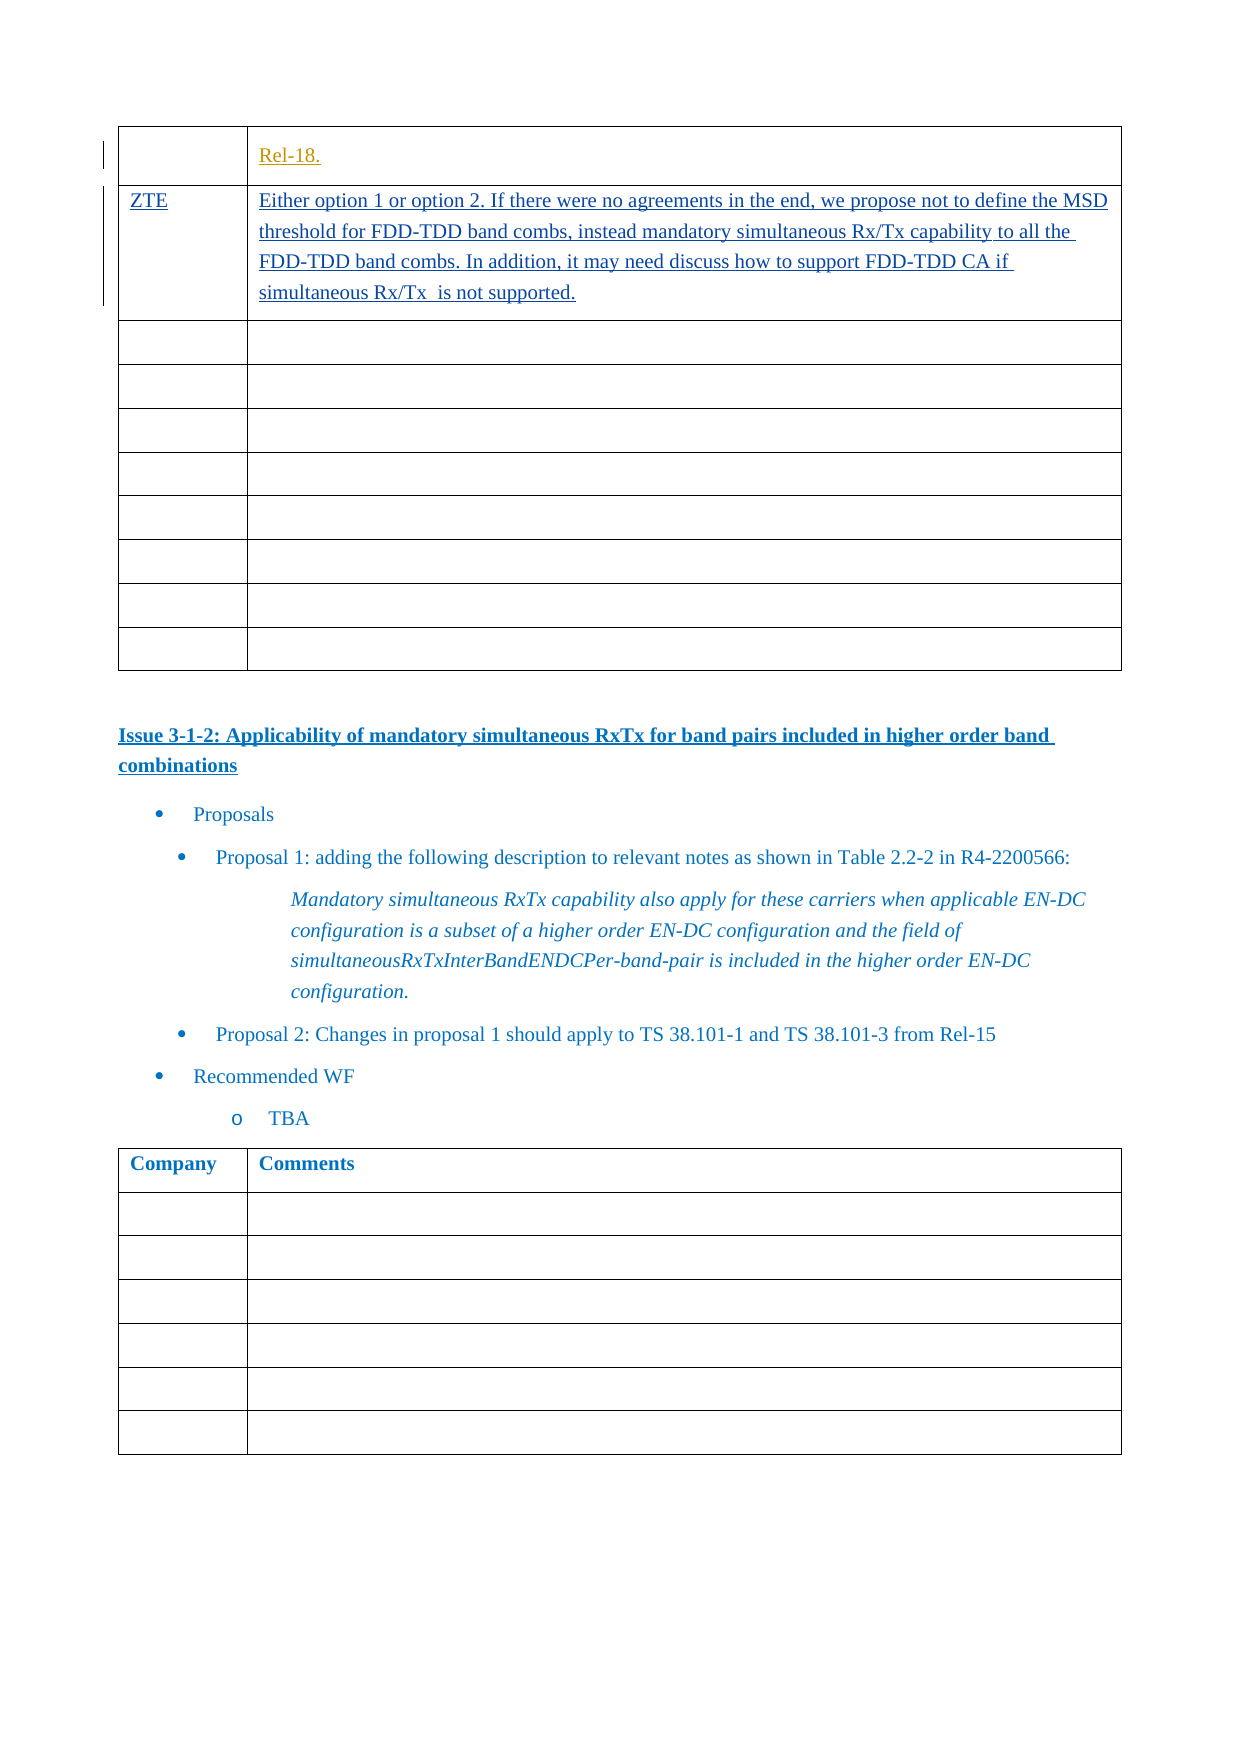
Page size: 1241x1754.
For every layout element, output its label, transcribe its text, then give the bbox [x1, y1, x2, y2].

table_cell [248, 127, 1121, 185]
table_cell [119, 628, 247, 670]
table_cell [248, 1368, 1121, 1410]
table_cell [248, 496, 1121, 539]
table_cell [248, 1236, 1121, 1279]
table_cell [248, 628, 1121, 670]
table_cell [119, 127, 247, 185]
list TBA [231, 1105, 1122, 1133]
table_cell [248, 1280, 1121, 1323]
table_header Comments [248, 1149, 1121, 1192]
table_cell [248, 321, 1121, 364]
table_cell [119, 540, 247, 583]
table_cell [119, 496, 247, 539]
table_cell [119, 1236, 247, 1279]
table_cell [119, 584, 247, 627]
table_cell [248, 1193, 1121, 1235]
table_cell [119, 1280, 247, 1323]
table_cell [119, 1411, 247, 1454]
table_header Company [119, 1149, 247, 1192]
table_cell [248, 409, 1121, 452]
table_cell [119, 365, 247, 408]
text Issue 3-1-2: Applicability of mandatory simultaneous RxTx for band pairs included in higher order band combinations [118, 720, 1122, 779]
list Mandatory simultaneous RxTx capability also apply for these carriers when applicable EN-DC configuration is a subset of a higher order EN-DC configuration and the field of simultaneousRxTxInterBandENDCPer-band-pair is included in the higher order EN-DC configuration. [291, 885, 1122, 1005]
list Proposal 2: Changes in proposal 1 should apply to TS 38.101-1 and TS 38.101-3 from Rel-15 [178, 1019, 1122, 1048]
table_cell [248, 1324, 1121, 1367]
table_cell [119, 1193, 247, 1235]
list Proposals [156, 800, 1122, 828]
table_cell [248, 453, 1121, 495]
table_cell [248, 186, 1121, 320]
table_cell [119, 1324, 247, 1367]
list Recommended WF [156, 1062, 1122, 1091]
table_cell [119, 1368, 247, 1410]
table_cell [248, 1411, 1121, 1454]
table_cell [248, 584, 1121, 627]
table_cell [119, 453, 247, 495]
table_cell [119, 186, 247, 320]
table_cell [119, 409, 247, 452]
table_cell [119, 321, 247, 364]
table_cell [248, 365, 1121, 408]
table_cell [248, 540, 1121, 583]
list Proposal 1: adding the following description to relevant notes as shown in Table 2.2-2 in R4-2200566: [178, 843, 1122, 871]
